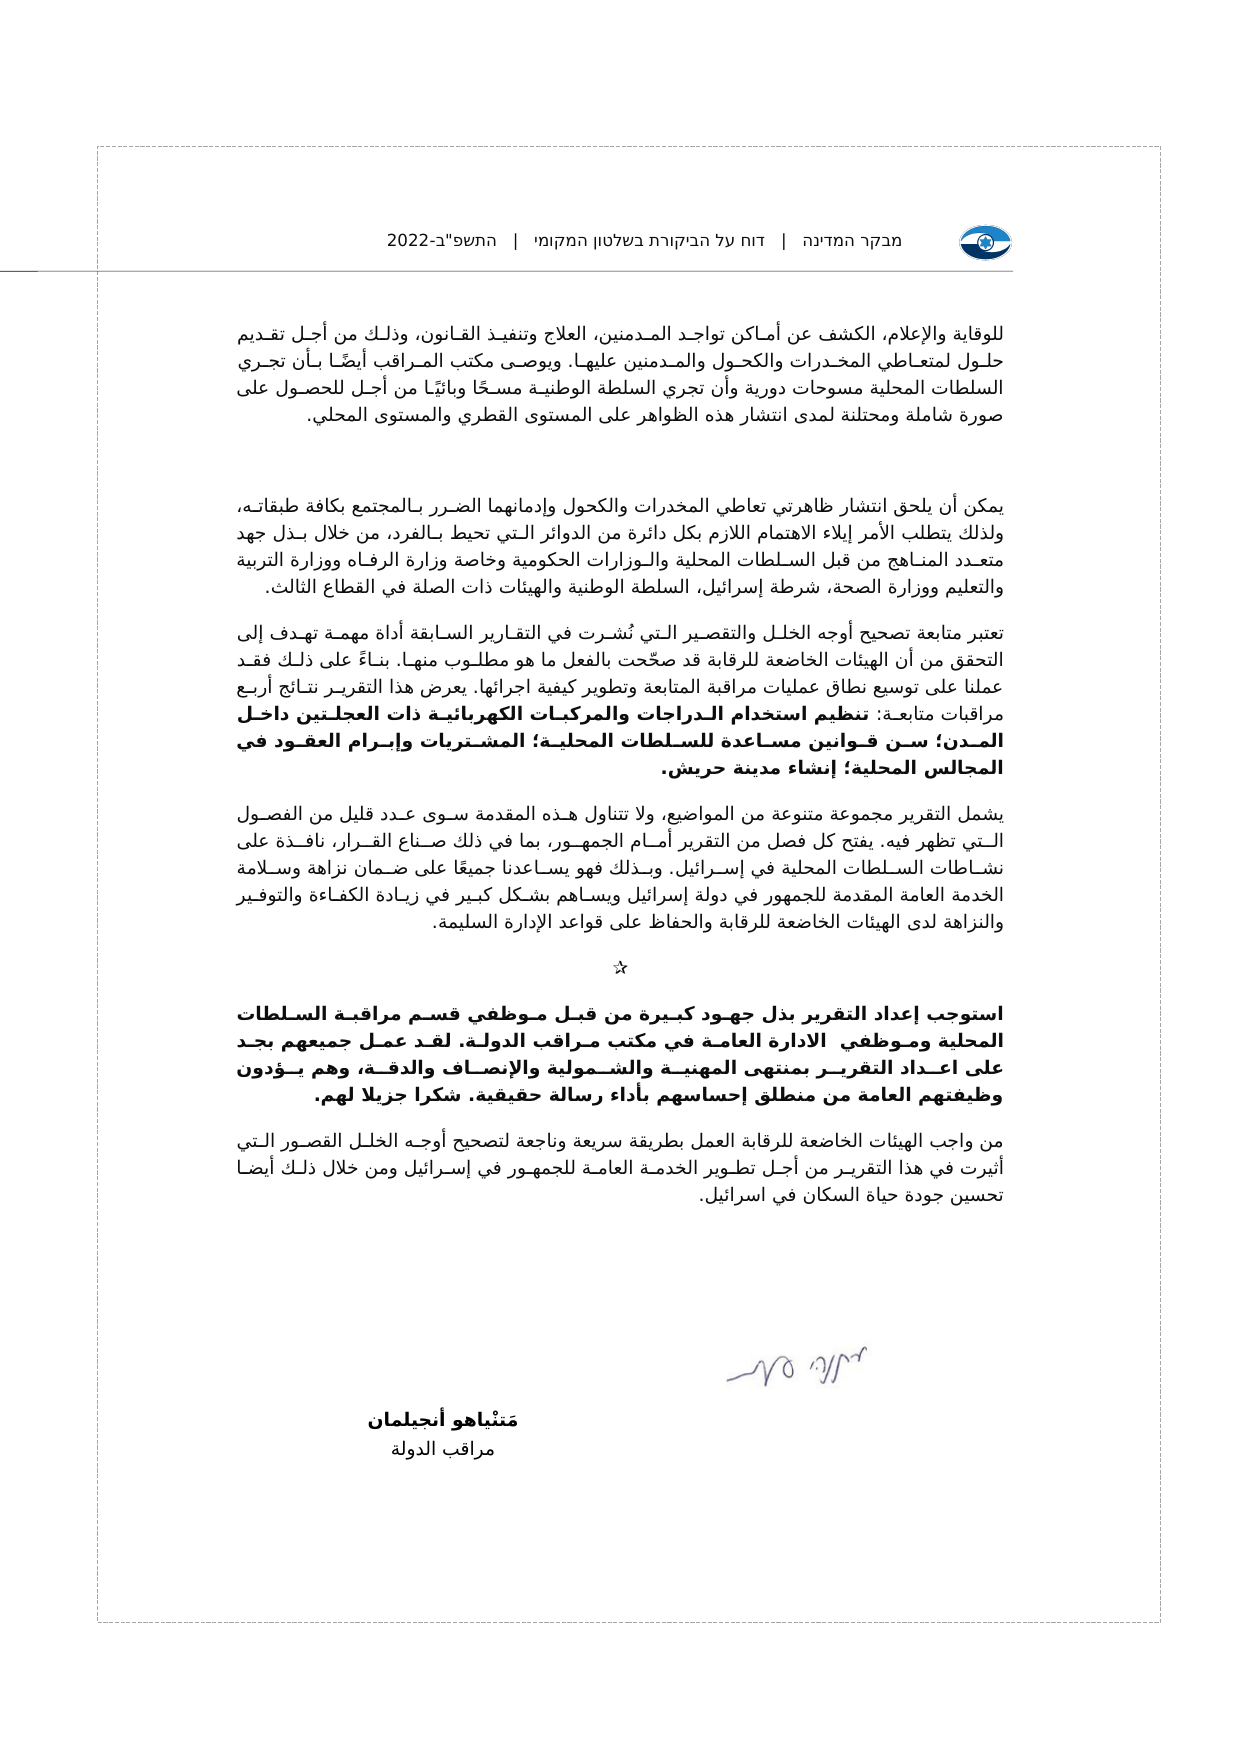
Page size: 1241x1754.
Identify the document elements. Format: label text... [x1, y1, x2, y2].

picture [957, 222, 1014, 263]
text مراقب الدولة [236, 1432, 649, 1462]
text مَتنْياهو أنجيلمان [236, 1403, 649, 1432]
text استوجب إعداد التقرير بذل جهود كبيرة من قبل موظفي قسم مراقبة السلطات المحلية وموظفي الادارة العامة في مكتب مراقب الدولة. لقد عمل جميعهم بجد على اعداد التقرير بمنتهى المهنية والشمولية والإنصاف والدقة، وهم يؤدون وظيفتهم العامة من منطلق إحساسهم بأداء رسالة حقيقية. شكرا جزيلا لهم. [236, 999, 1004, 1107]
text يمكن أن يلحق انتشار ظاهرتي تعاطي المخدرات والكحول وإدمانهما الضرر بالمجتمع بكافة طبقاته، ولذلك يتطلب الأمر إيلاء الاهتمام اللازم بكل دائرة من الدوائر التي تحيط بالفرد، من خلال بذل جهد متعدد المناهج من قبل السلطات المحلية والوزارات الحكومية وخاصة وزارة الرفاه ووزارة التربية والتعليم ووزارة الصحة، شرطة إسرائيل، السلطة الوطنية والهيئات ذات الصلة في القطاع الثالث. [236, 490, 1004, 599]
text يشمل التقرير مجموعة متنوعة من المواضيع، ولا تتناول هذه المقدمة سوى عدد قليل من الفصول التي تظهر فيه. يفتح كل فصل من التقرير أمام الجمهور، بما في ذلك صناع القرار، نافذة على نشاطات السلطات المحلية في إسرائيل. وبذلك فهو يساعدنا جميعًا على ضمان نزاهة وسلامة الخدمة العامة المقدمة للجمهور في دولة إسرائيل ويساهم بشكل كبير في زيادة الكفاءة والتوفير والنزاهة لدى الهيئات الخاضعة للرقابة والحفاظ على قواعد الإدارة السليمة. [236, 799, 1004, 934]
text من واجب الهيئات الخاضعة للرقابة العمل بطريقة سريعة وناجعة لتصحيح أوجه الخلل القصور التي أثيرت في هذا التقرير من أجل تطوير الخدمة العامة للجمهور في إسرائيل ومن خلال ذلك أيضا تحسين جودة حياة السكان في اسرائيل. [236, 1126, 1004, 1207]
picture [718, 1339, 878, 1392]
text تعتبر متابعة تصحيح أوجه الخلل والتقصير التي نُشرت في التقارير السابقة أداة مهمة تهدف إلى التحقق من أن الهيئات الخاضعة للرقابة قد صحّحت بالفعل ما هو مطلوب منها. بناءً على ذلك فقد عملنا على توسيع نطاق عمليات مراقبة المتابعة وتطوير كيفية اجرائها. يعرض هذا التقرير نتائج أربع مراقبات متابعة: تنظيم استخدام الدراجات والمركبات الكهربائية ذات العجلتين داخل المدن؛ سن قوانين مساعدة للسلطات المحلية؛ المشتريات وإبرام العقود في المجالس المحلية؛ إنشاء مدينة حريش. [236, 617, 1004, 780]
text ✰ [236, 953, 1004, 980]
